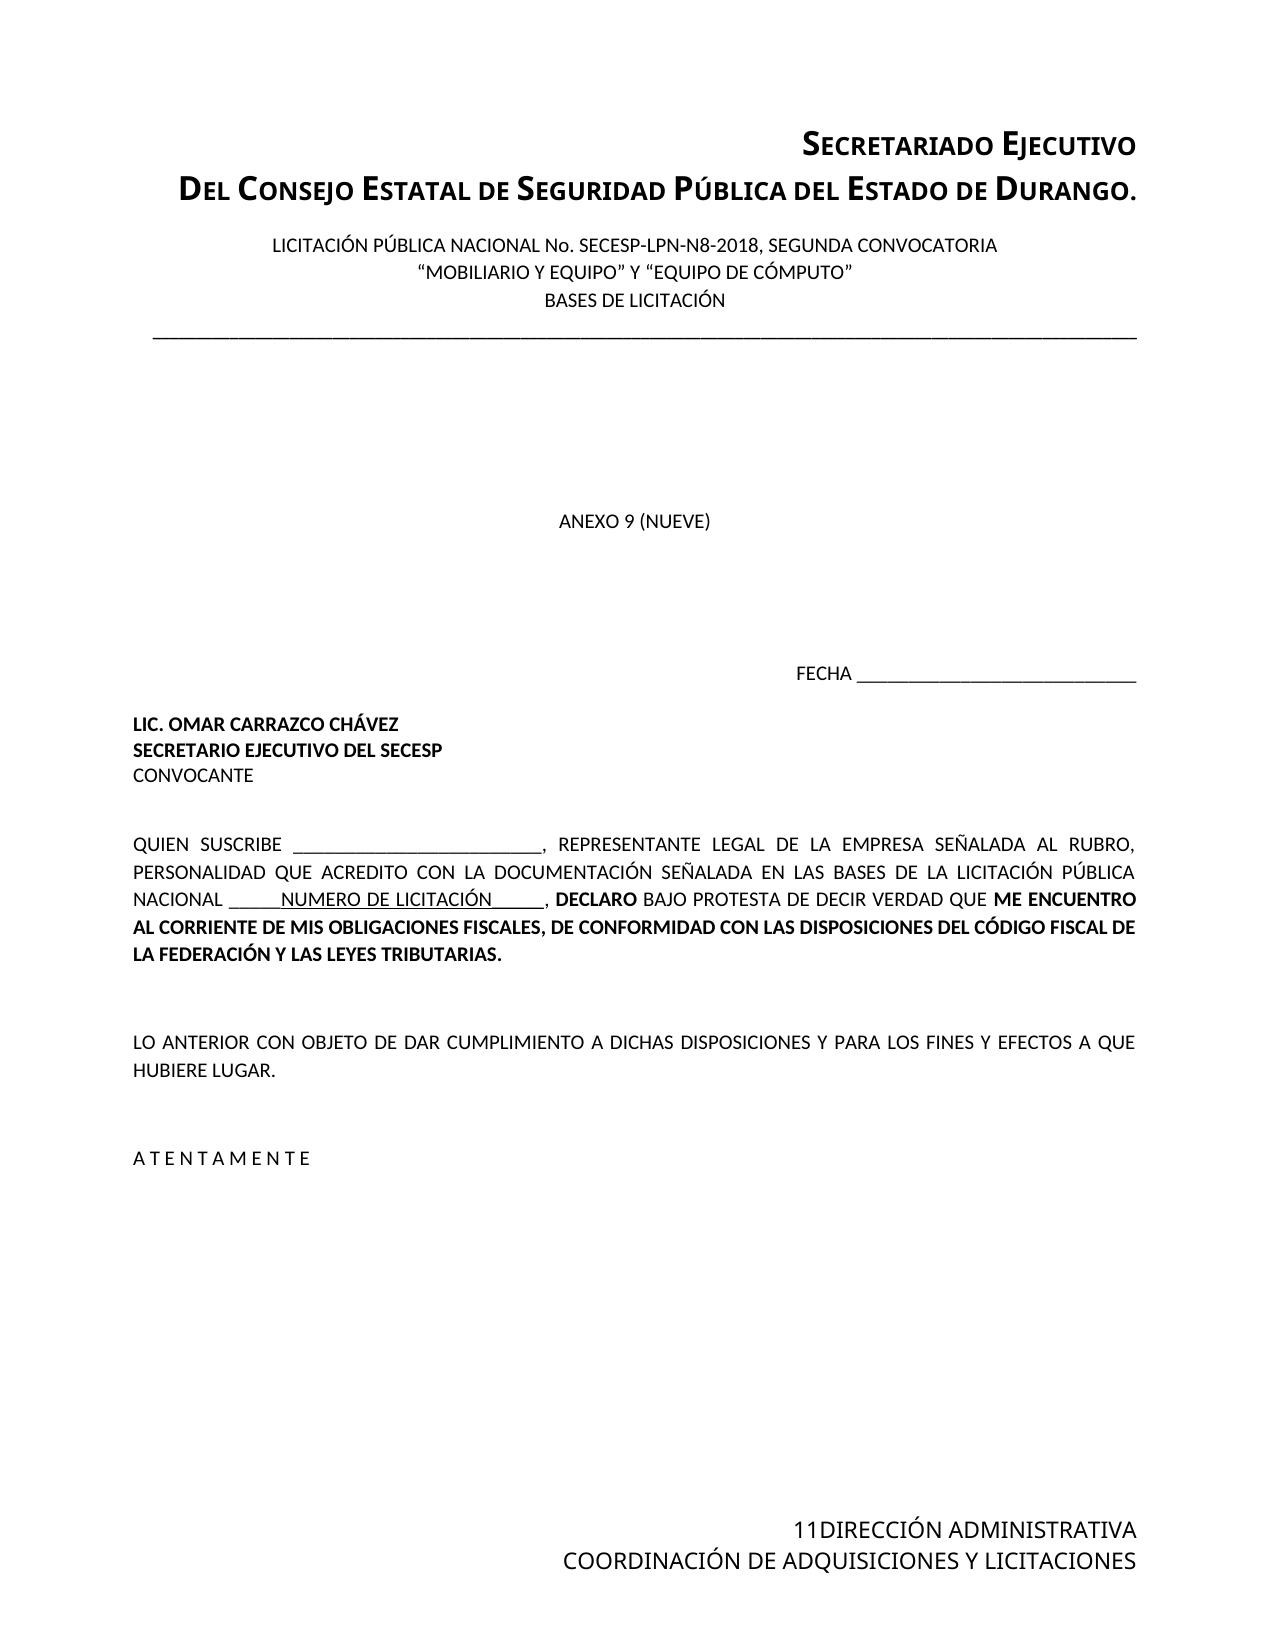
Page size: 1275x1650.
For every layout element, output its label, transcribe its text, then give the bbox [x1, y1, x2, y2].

text FECHA ___________________________ [133, 661, 1137, 686]
text SECRETARIO EJECUTIVO DEL SECESP [133, 737, 1137, 762]
text LIC. OMAR CARRAZCO CHÁVEZ [133, 711, 1137, 737]
text LO ANTERIOR CON OBJETO DE DAR CUMPLIMIENTO A DICHAS DISPOSICIONES Y PARA LOS FINES Y EFECTOS A QUE HUBIERE LUGAR. [133, 1029, 1137, 1082]
text QUIEN SUSCRIBE ________________________, REPRESENTANTE LEGAL DE LA EMPRESA SEÑALADA AL RUBRO, PERSONALIDAD QUE ACREDITO CON LA DOCUMENTACIÓN SEÑALADA EN LAS BASES DE LA LICITACIÓN PÚBLICA NACIONAL _____NUMERO DE LICITACIÓN_____, DECLARO BAJO PROTESTA DE DECIR VERDAD QUE ME ENCUENTRO AL CORRIENTE DE MIS OBLIGACIONES FISCALES, DE CONFORMIDAD CON LAS DISPOSICIONES DEL CÓDIGO FISCAL DE LA FEDERACIÓN Y LAS LEYES TRIBUTARIAS. [133, 832, 1137, 967]
text A T E N T A M E N T E [133, 1145, 1137, 1170]
text CONVOCANTE [133, 762, 1145, 788]
subtitle ANEXO 9 (NUEVE) [133, 508, 1137, 533]
